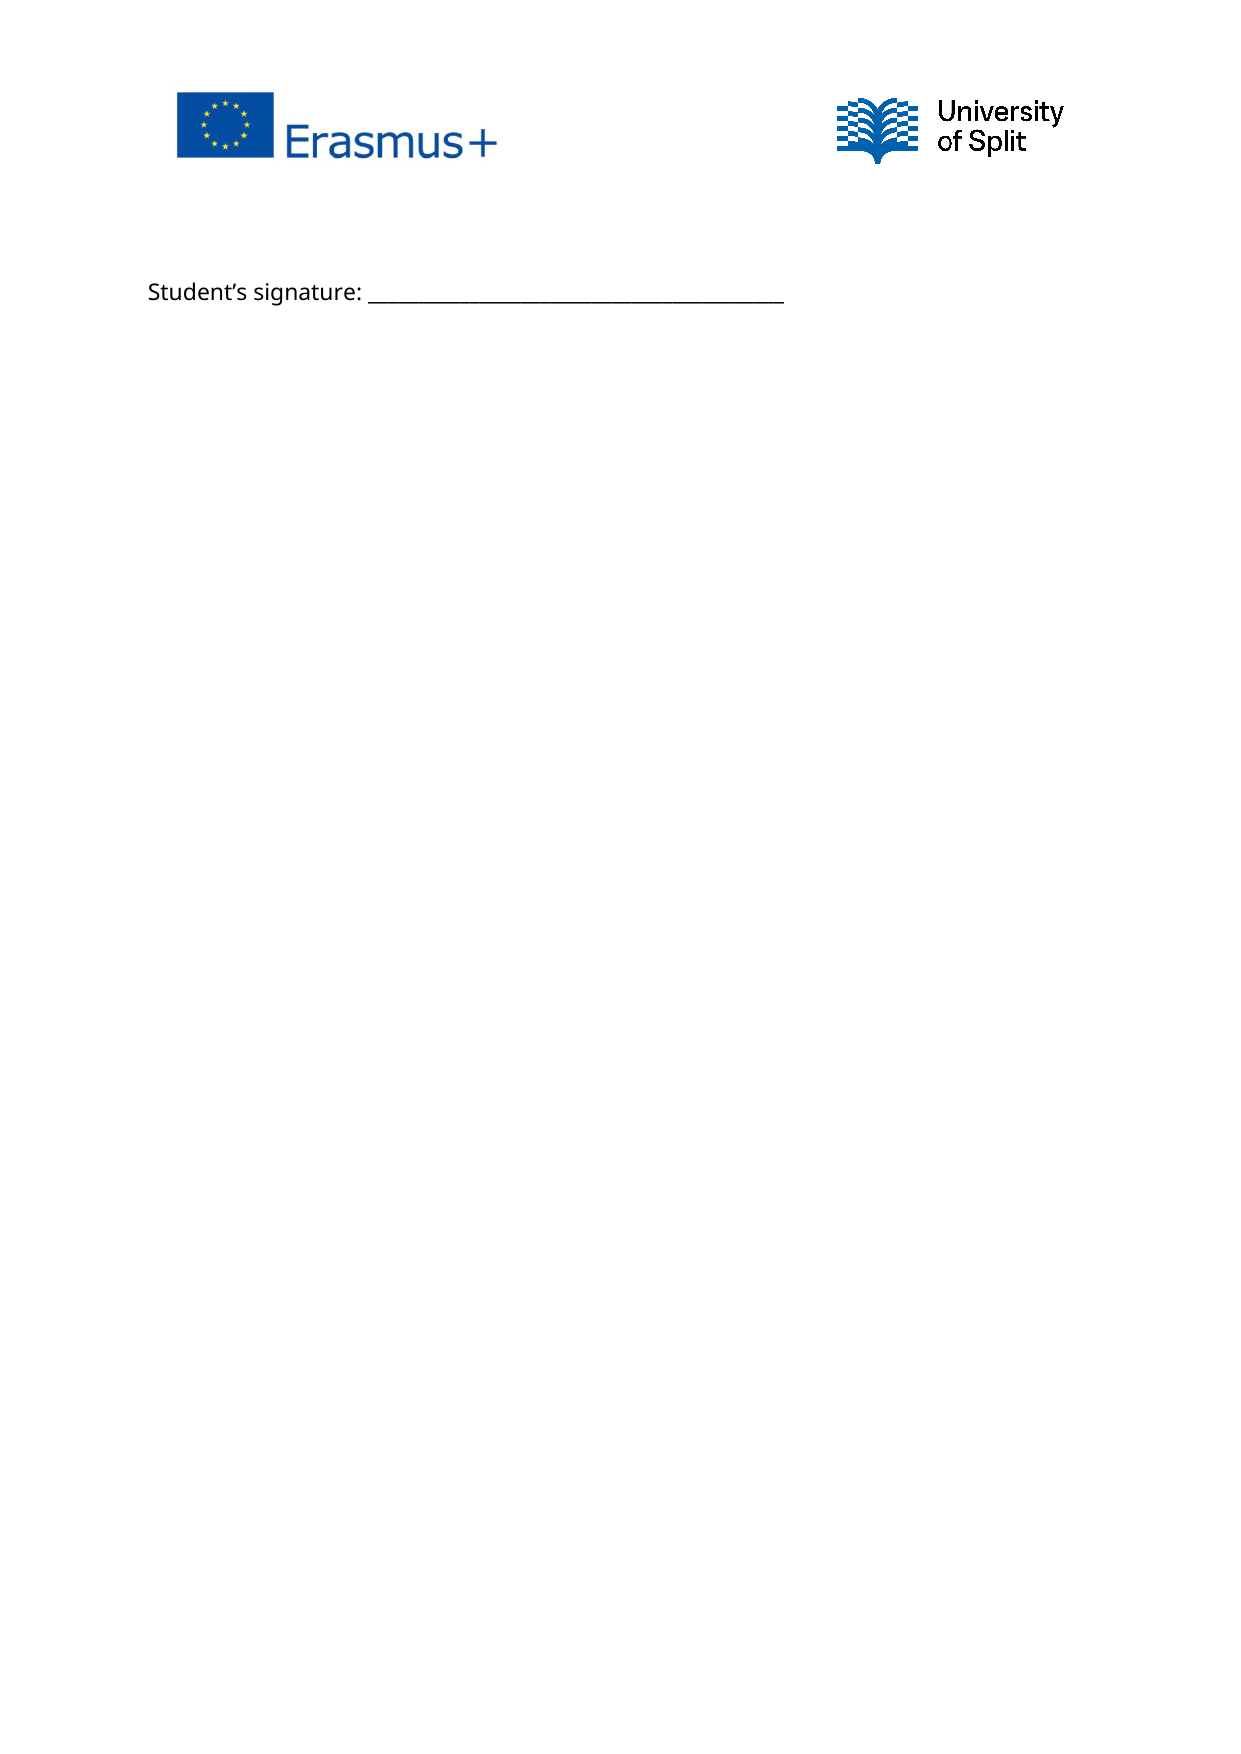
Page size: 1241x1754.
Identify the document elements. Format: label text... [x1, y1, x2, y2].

text Student’s signature: _________________________________________ [148, 276, 1092, 307]
picture [801, 84, 1099, 176]
picture [158, 73, 515, 176]
